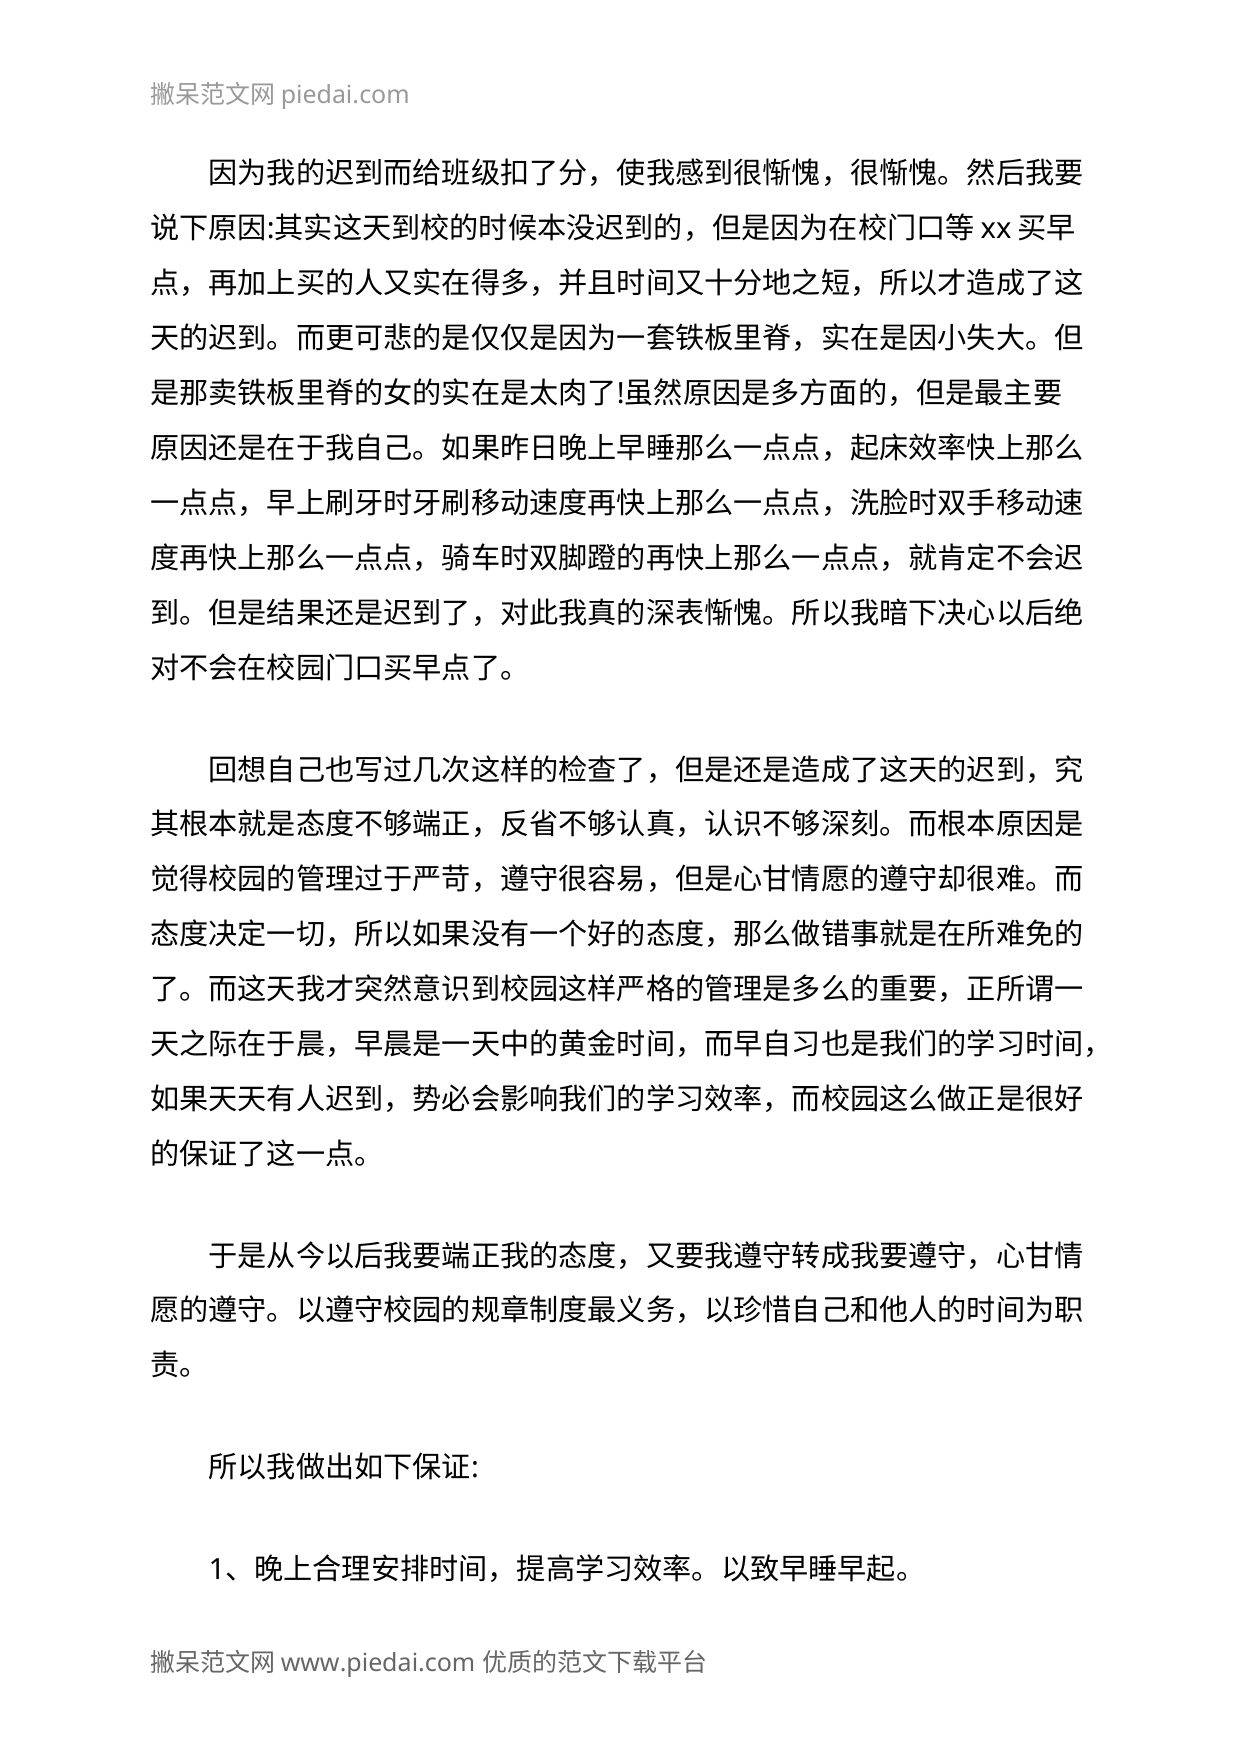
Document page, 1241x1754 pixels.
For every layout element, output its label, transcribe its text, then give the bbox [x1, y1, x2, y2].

text 1、晚上合理安排时间，提高学习效率。以致早睡早起。 [150, 1546, 1090, 1588]
text 所以我做出如下保证: [150, 1444, 1090, 1486]
text 于是从今以后我要端正我的态度，又要我遵守转成我要遵守，心甘情愿的遵守。以遵守校园的规章制度最义务，以珍惜自己和他人的时间为职责。 [150, 1232, 1090, 1384]
text 回想自己也写过几次这样的检查了，但是还是造成了这天的迟到，究其根本就是态度不够端正，反省不够认真，认识不够深刻。而根本原因是觉得校园的管理过于严苛，遵守很容易，但是心甘情愿的遵守却很难。而态度决定一切，所以如果没有一个好的态度，那么做错事就是在所难免的了。而这天我才突然意识到校园这样严格的管理是多么的重要，正所谓一天之际在于晨，早晨是一天中的黄金时间，而早自习也是我们的学习时间，如果天天有人迟到，势必会影响我们的学习效率，而校园这么做正是很好的保证了这一点。 [150, 746, 1090, 1173]
text 因为我的迟到而给班级扣了分，使我感到很惭愧，很惭愧。然后我要说下原因:其实这天到校的时候本没迟到的，但是因为在校门口等xx买早点，再加上买的人又实在得多，并且时间又十分地之短，所以才造成了这天的迟到。而更可悲的是仅仅是因为一套铁板里脊，实在是因小失大。但是那卖铁板里脊的女的实在是太肉了!虽然原因是多方面的，但是最主要原因还是在于我自己。如果昨日晚上早睡那么一点点，起床效率快上那么一点点，早上刷牙时牙刷移动速度再快上那么一点点，洗脸时双手移动速度再快上那么一点点，骑车时双脚蹬的再快上那么一点点，就肯定不会迟到。但是结果还是迟到了，对此我真的深表惭愧。所以我暗下决心以后绝对不会在校园门口买早点了。 [150, 150, 1090, 687]
